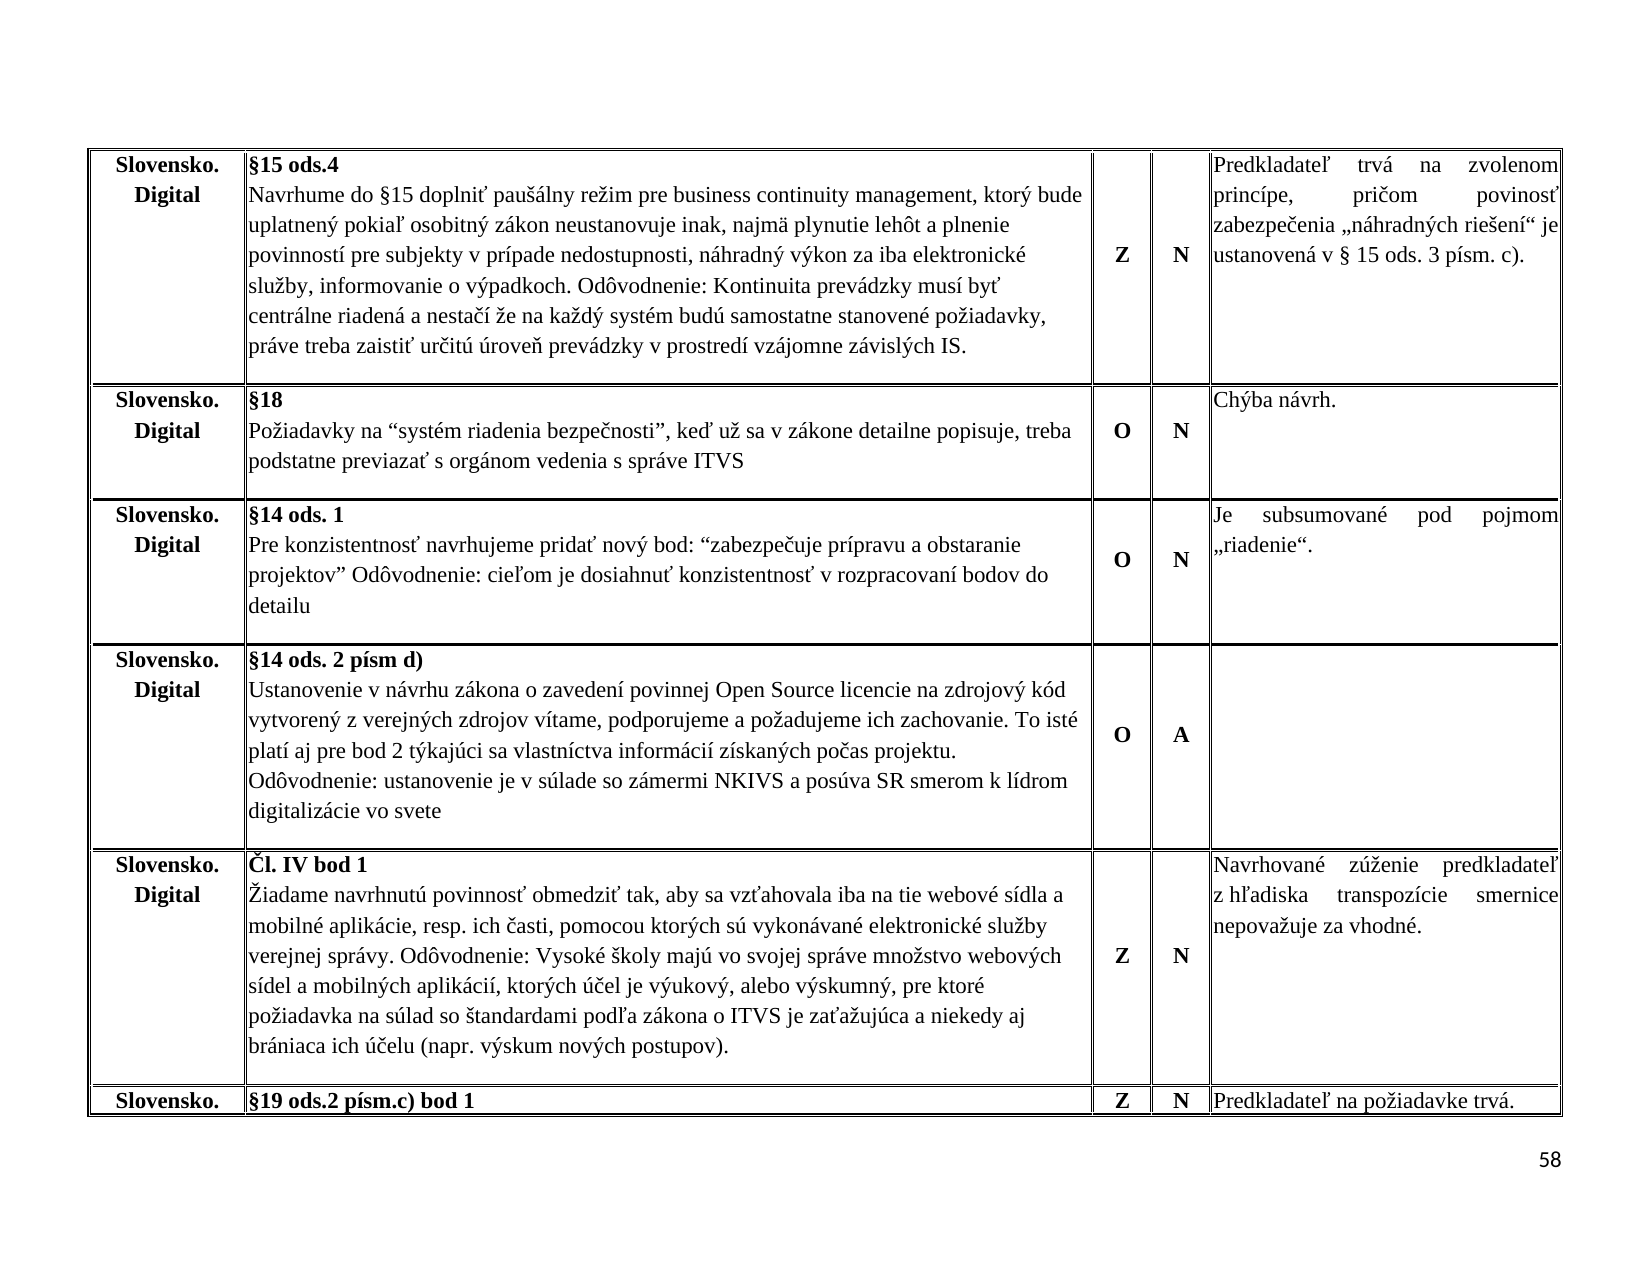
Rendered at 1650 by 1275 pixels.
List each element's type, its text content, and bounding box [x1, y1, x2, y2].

table_cell O [1094, 646, 1150, 848]
table_cell N [1152, 151, 1211, 383]
table_cell §14 ods. 2 písm d) Ustanovenie v návrhu zákona o zavedení povinnej Open Source licencie na zdrojový kód vytvorený z verejných zdrojov vítame, podporujeme a požadujeme ich zachovanie. To isté platí aj pre bod 2 týkajúci sa vlastníctva informácií získaných počas projektu. Odôvodnenie: ustanovenie je v súlade so zámermi NKIVS a posúva SR smerom k lídrom digitalizácie vo svete [247, 646, 1091, 848]
table_cell N [1152, 1087, 1211, 1113]
table_cell §15 ods.4 Navrhume do §15 doplniť paušálny režim pre business continuity management, ktorý bude uplatnený pokiaľ osobitný zákon neustanovuje inak, najmä plynutie lehôt a plnenie povinností pre subjekty v prípade nedostupnosti, náhradný výkon za iba elektronické služby, informovanie o výpadkoch. Odôvodnenie: Kontinuita prevádzky musí byť centrálne riadená a nestačí že na každý systém budú samostatne stanovené požiadavky, práve treba zaistiť určitú úroveň prevádzky v prostredí vzájomne závislých IS. [246, 151, 1093, 383]
table_cell N [1153, 852, 1209, 1084]
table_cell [1211, 1084, 1561, 1113]
table_cell Z [1094, 852, 1150, 1084]
table_cell Slovensko. Digital [91, 848, 244, 1084]
table_cell Z [1093, 1087, 1152, 1113]
table_cell Slovensko. Digital [89, 1084, 246, 1113]
table_cell O [1094, 501, 1150, 643]
table_cell N [1153, 501, 1209, 643]
table_cell O [1094, 387, 1150, 498]
table_cell Čl. IV bod 1 Žiadame navrhnutú povinnosť obmedziť tak, aby sa vzťahovala iba na tie webové sídla a mobilné aplikácie, resp. ich časti, pomocou ktorých sú vykonávané elektronické služby verejnej správy. Odôvodnenie: Vysoké školy majú vo svojej správe množstvo webových sídel a mobilných aplikácií, ktorých účel je výukový, alebo výskumný, pre ktoré požiadavka na súlad so štandardami podľa zákona o ITVS je zaťažujúca a niekedy aj brániaca ich účelu (napr. výskum nových postupov). [247, 852, 1091, 1084]
table_cell [1212, 643, 1561, 848]
table_cell A [1153, 646, 1209, 848]
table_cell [246, 1087, 1093, 1113]
table_cell Slovensko. Digital [91, 151, 246, 383]
table_cell Z [1093, 151, 1152, 383]
table_cell Chýba návrh. [1212, 383, 1560, 498]
table_cell N [1153, 387, 1209, 498]
table_cell Slovensko. Digital [89, 498, 244, 643]
table_cell §14 ods. 1 Pre konzistentnosť navrhujeme pridať nový bod: “zabezpečuje prípravu a obstaranie projektov” Odôvodnenie: cieľom je dosiahnuť konzistentnosť v rozpracovaní bodov do detailu [247, 501, 1091, 643]
table_cell Slovensko. Digital [91, 383, 244, 498]
table_cell Je subsumované pod pojmom „riadenie“. [1212, 498, 1561, 643]
table_cell Slovensko. Digital [89, 643, 244, 848]
table_cell Navrhované zúženie predkladateľ z hľadiska transpozície smernice nepovažuje za vhodné. [1212, 848, 1560, 1084]
table_cell §18 Požiadavky na “systém riadenia bezpečnosti”, keď už sa v zákone detailne popisuje, treba podstatne previazať s orgánom vedenia s správe ITVS [247, 387, 1091, 498]
table_cell Predkladateľ trvá na zvolenom princípe, pričom povinosť zabezpečenia „náhradných riešení“ je ustanovená v § 15 ods. 3 písm. c). [1211, 151, 1560, 383]
